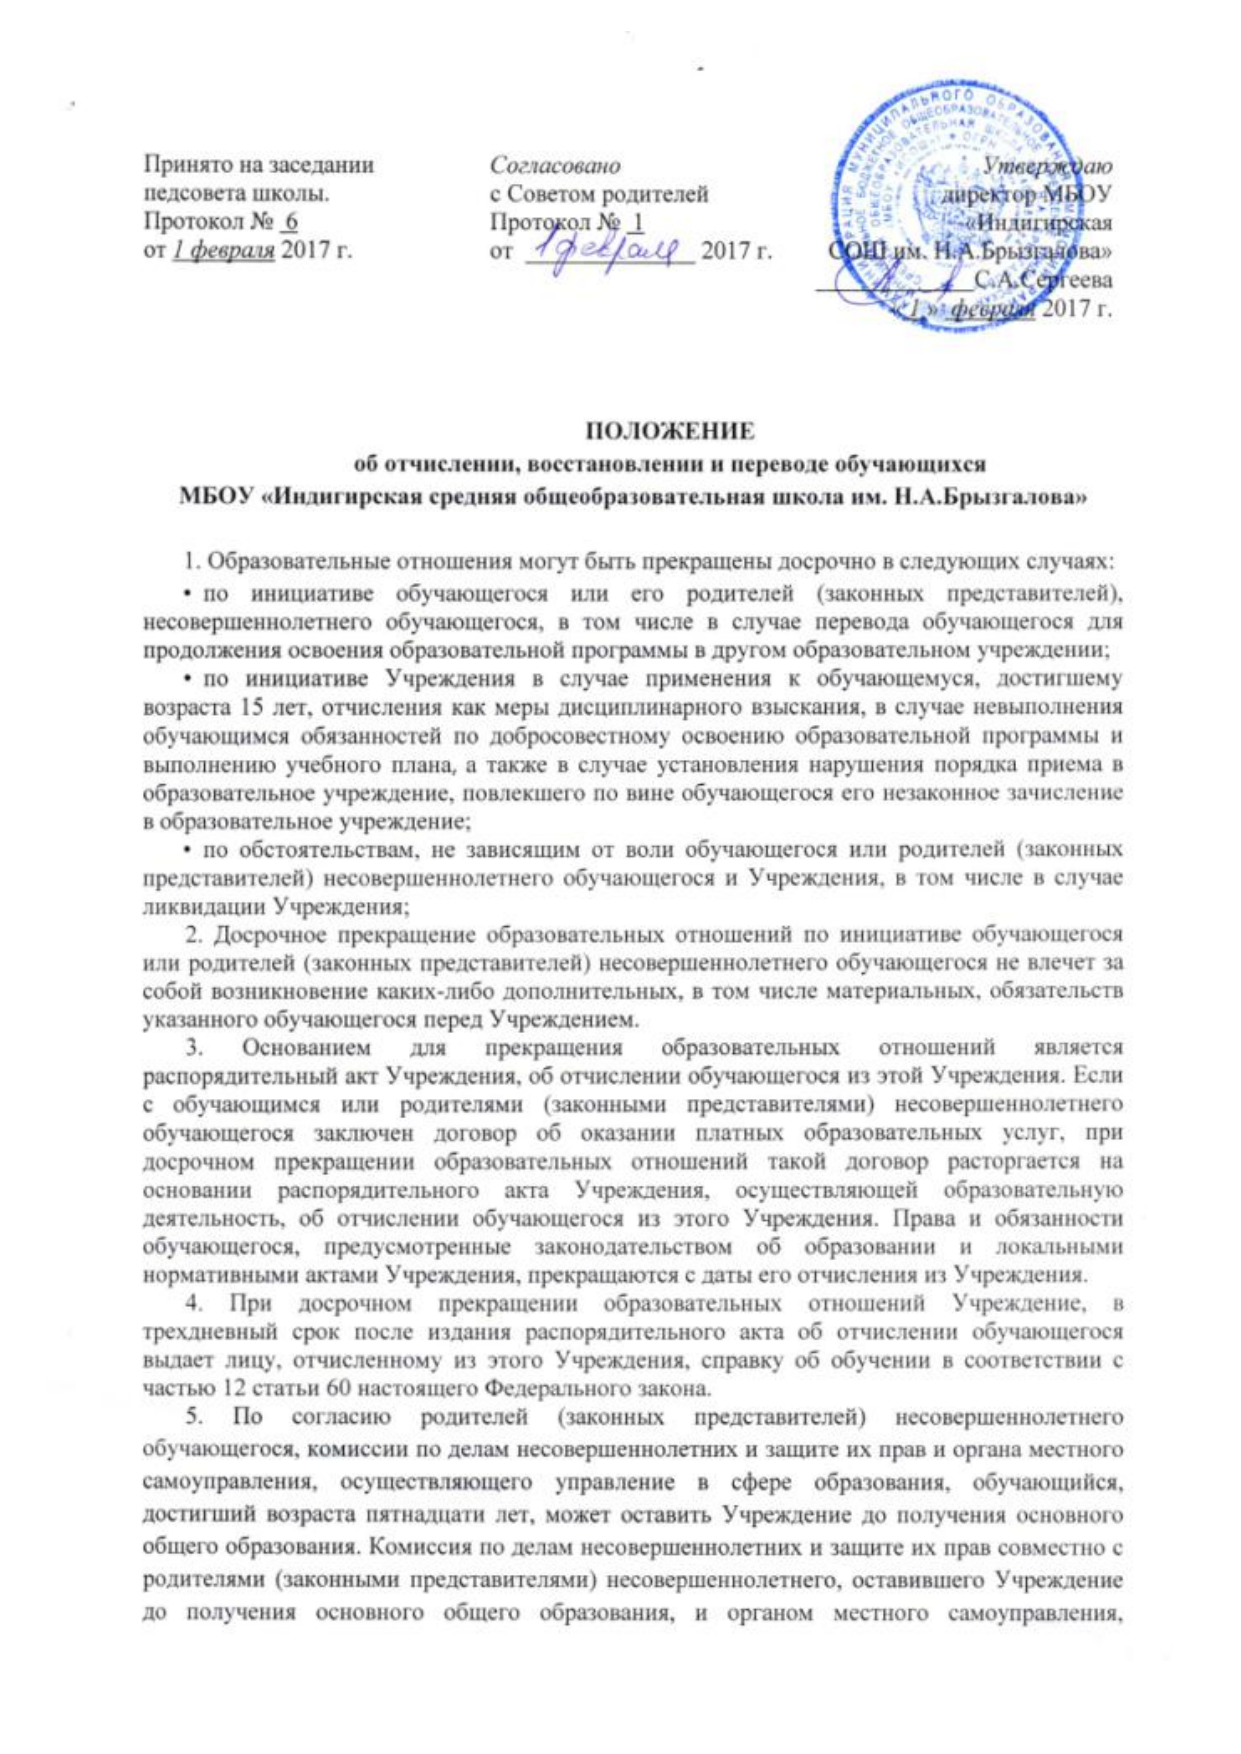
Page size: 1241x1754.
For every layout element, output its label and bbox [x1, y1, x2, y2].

picture [46, 31, 1180, 1661]
